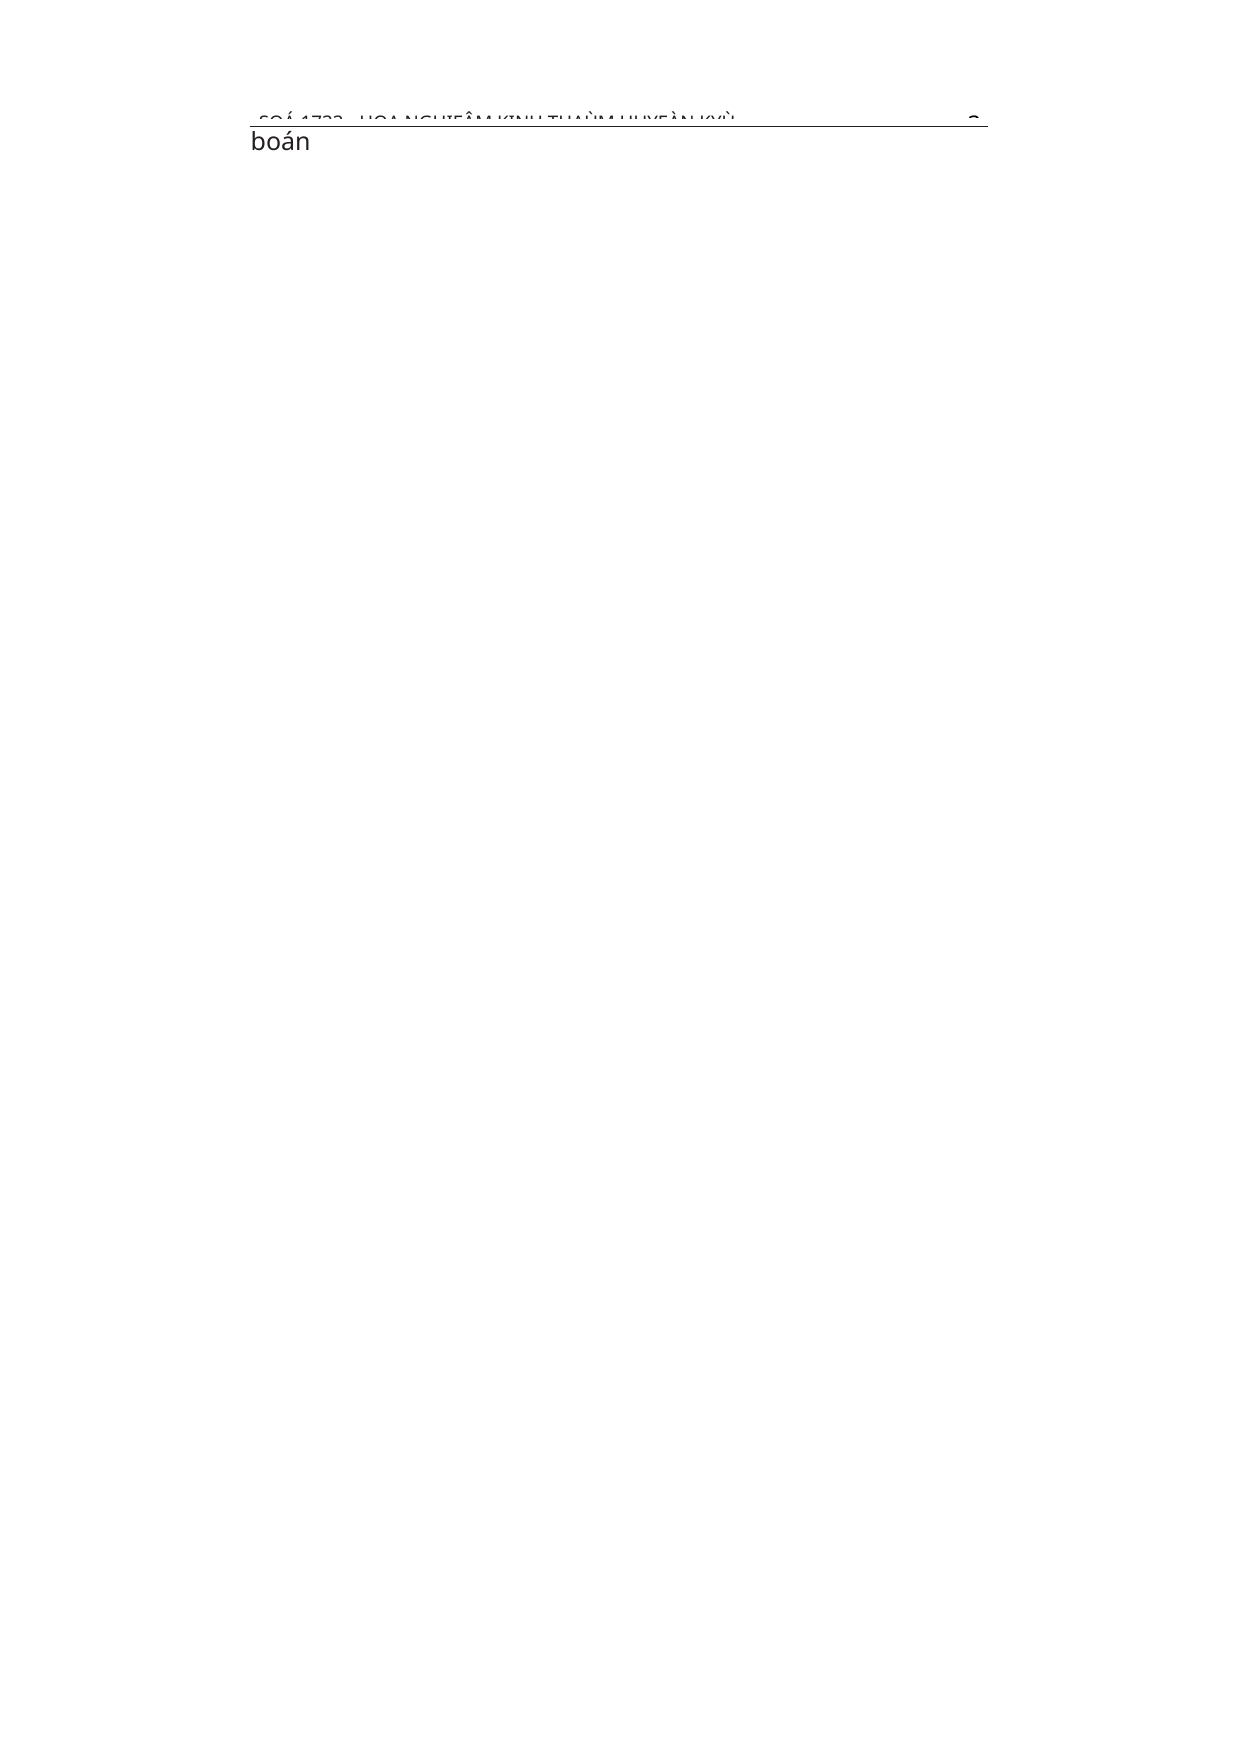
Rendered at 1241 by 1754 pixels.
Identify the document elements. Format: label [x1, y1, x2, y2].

text [250, 125, 1165, 157]
